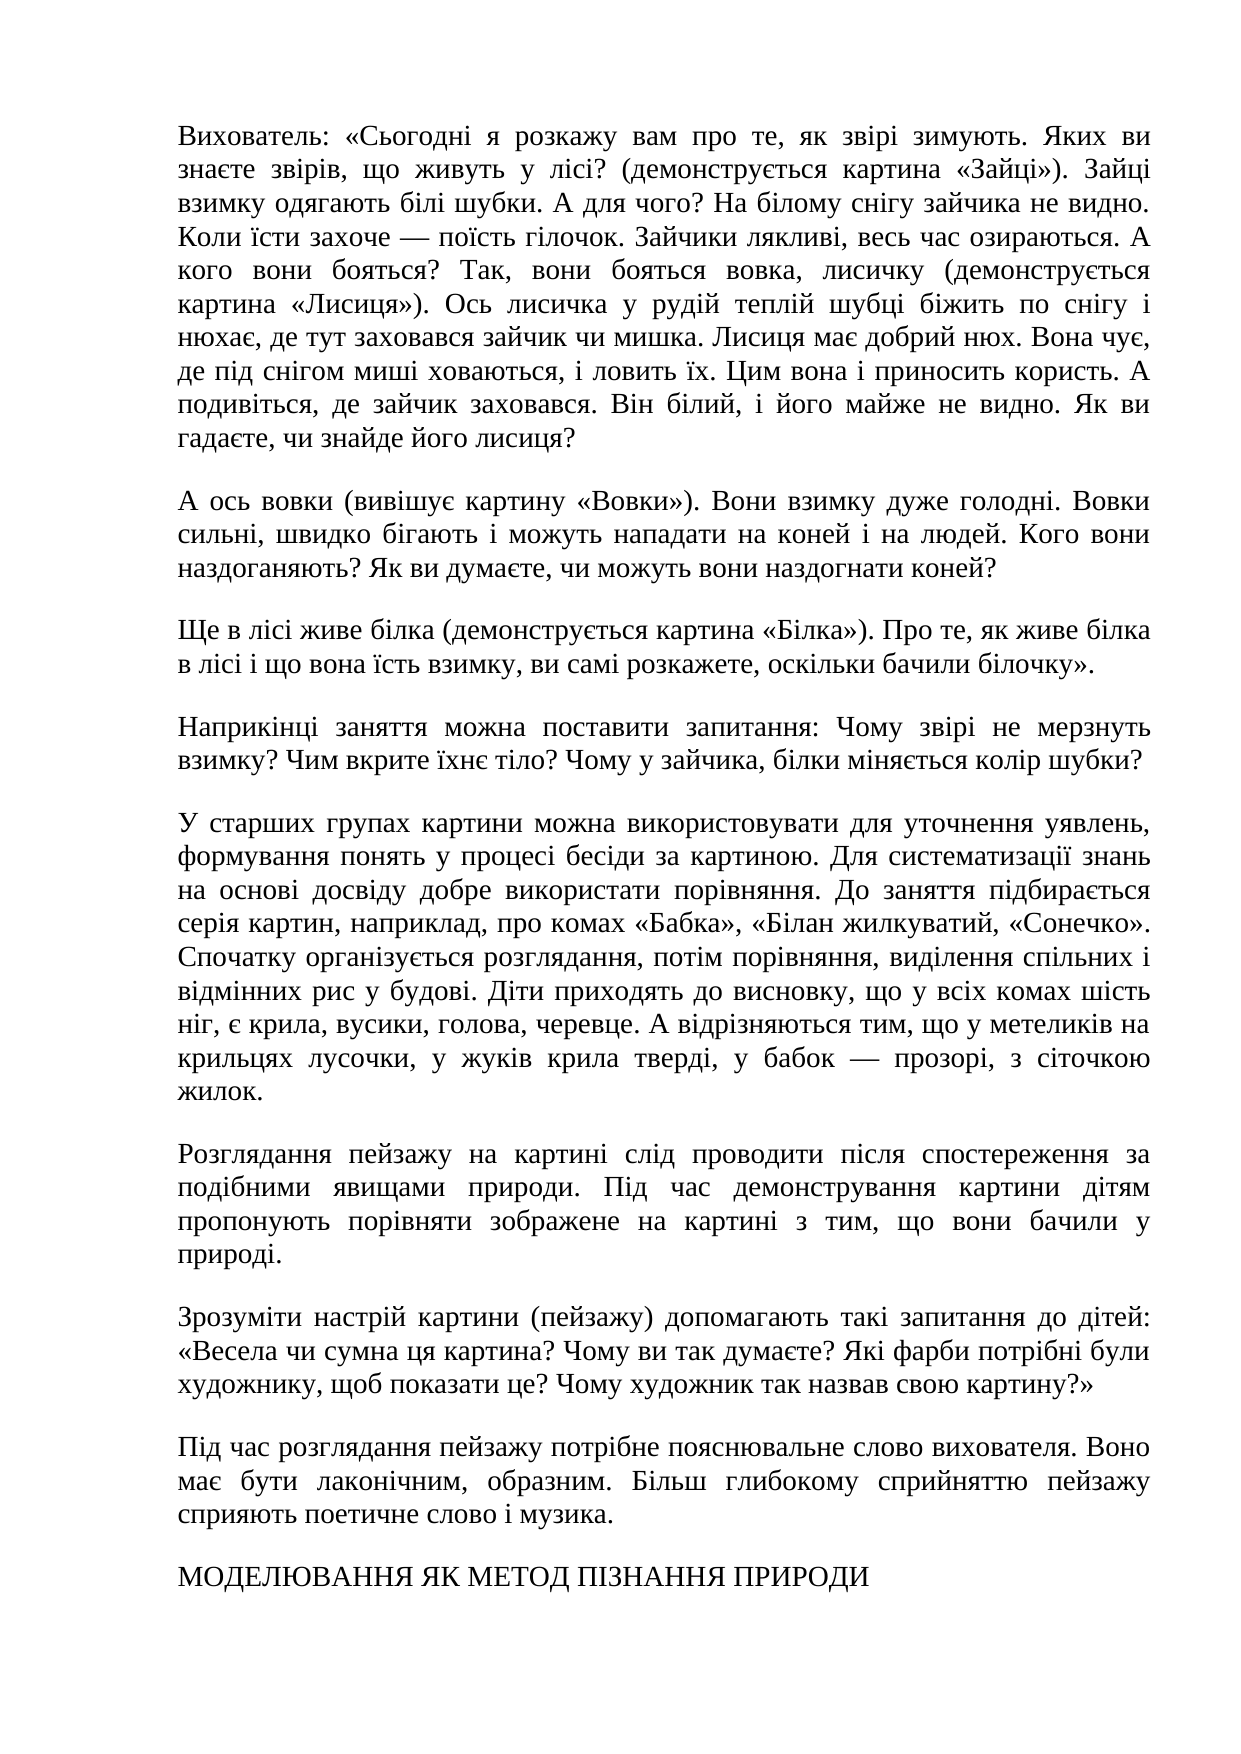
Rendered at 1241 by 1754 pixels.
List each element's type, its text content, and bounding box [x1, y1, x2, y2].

text У старших групах картини можна використовувати для уточнення уявлень, формування понять у процесi бесiди за картиною. Для систематизацiї знань на основi досвiду добре використати порiвняння. До заняття пiдбирається серiя картин, наприклад, про комах «Бабка», «Бiлан жилкуватий, «Сонечко». Спочатку органiзується розглядання, потiм порiвняння, видiлення спiльних і вiдмiнних рис у будовi. Дiти приходять до висновку, що у всiх комах шiсть ніг, є крила, вусики, голова, черевце. А вiдрiзняються тим, що у метеликiв на крильцях лусочки, у жукiв крила твердi, у бабок — прозорi, з сiточкою жилок. [177, 805, 1152, 1107]
text Наприкiнцi заняття можна поставити запитання: Чому звiрi не мерзнуть взимку? Чим вкрите їхнє тiло? Чому у зайчика, бiлки мiняється колiр шубки? [177, 709, 1152, 776]
text Зрозумiти настрiй картини (пейзажу) допомагають такі запитання до дiтей: «Весела чи сумна ця картина? Чому ви так думаєте? Які фарби потрiбнi були художнику, щоб показати це? Чому художник так назвав свою картину?» [177, 1299, 1152, 1400]
text А ось вовки (вивiшує картину «Вовки»). Вони взимку дуже голоднi. Вовки сильнi, швидко бiгають і можуть нападати на коней і на людей. Кого вони наздоганяють? Як ви думаєте, чи можуть вони наздогнати коней? [177, 483, 1152, 583]
text Розглядання пейзажу на картинi слiд проводити пiсля спостереження за подiбними явищами природи. Пiд час демонстрування картини дiтям пропонують порiвняти зображене на картинi з тим, що вони бачили у природi. [177, 1136, 1152, 1270]
text Пiд час розглядання пейзажу потрiбне пояснювальне слово вихователя. Воно має бути лаконiчним, образним. Бiльш глибокому сприйняттю пейзажу сприяють поетичне слово i музика. [177, 1429, 1152, 1530]
text МОДЕЛЮВАННЯ ЯК МЕТОД ПІЗНАННЯ ПРИРОДИ [177, 1559, 1152, 1592]
text Вихователь: «Сьогоднi я розкажу вам про те, як звiрi зимують. Яких ви знаєте звiрiв, що живуть у лiсi? (демонструється картина «Зайцi»). Зайцi взимку одягають бiлi шубки. А для чого? На білому снiгу зайчика не видно. Коли їсти захоче — поїсть гiлочок. Зайчики лякливi, весь час озираються. А кого вони бояться? Так, вони бояться вовка, лисичку (демонструється картина «Лисиця»). Ось лисичка у рудiй теплiй шубцi бiжить по снiгу і нюхає, де тут заховався зайчик чи мишка. Лисиця має добрий нюх. Вона чує, де пiд снiгом мишi ховаються, і ловить їх. Цим вона і приносить користь. А подивiться, де зайчик заховався. Вiн бiлий, і його майже не видно. Як ви гадаєте, чи знайде його лисиця? [177, 118, 1152, 453]
text Ще в лiсi живе бiлка (демонструється картина «Бiлка»). Про те, як живе бiлка в лiсi і що вона їсть взимку, ви самi розкажете, оскiльки бачили бiлочку». [177, 612, 1152, 679]
